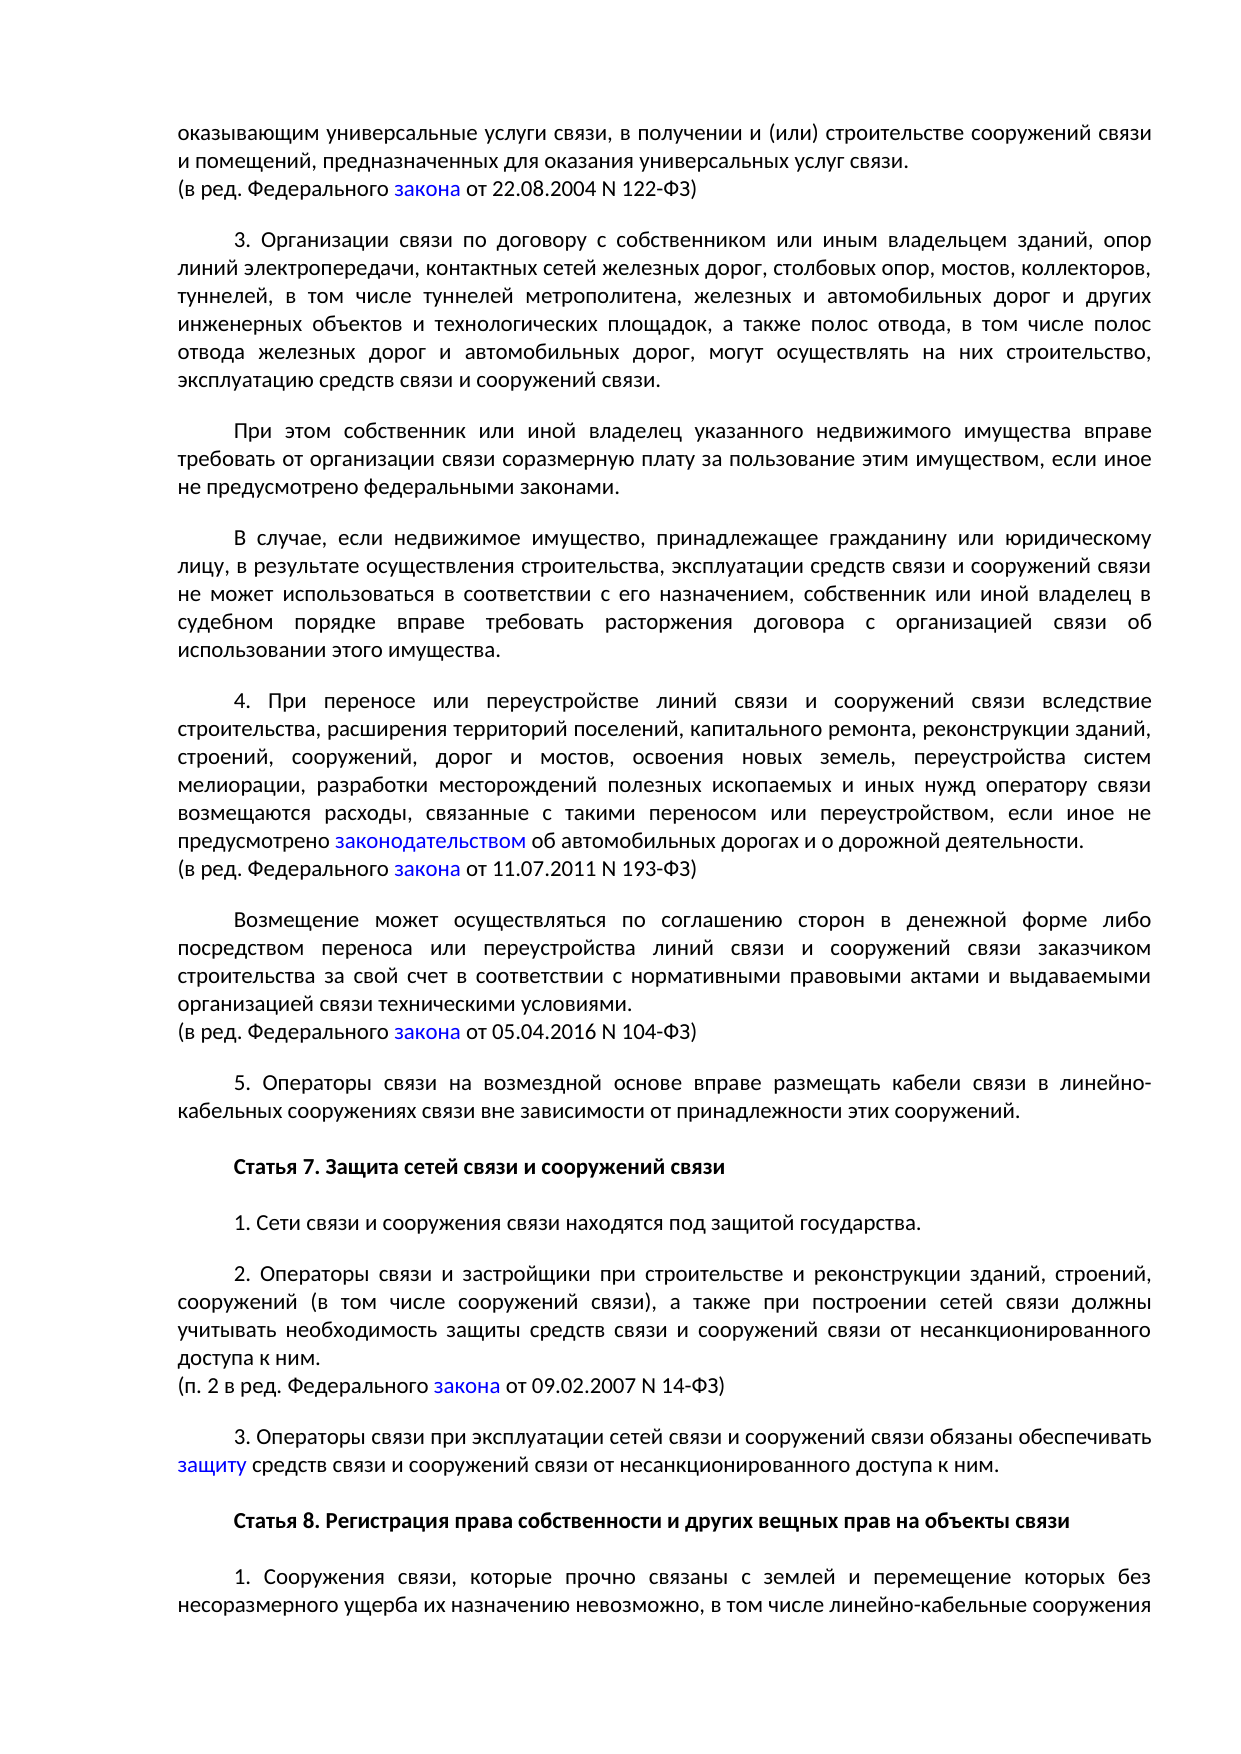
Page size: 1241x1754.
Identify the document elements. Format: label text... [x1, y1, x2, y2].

text 3. Операторы связи при эксплуатации сетей связи и сооружений связи обязаны обеспечивать защиту средств связи и сооружений связи от несанкционированного доступа к ним. [177, 1422, 1152, 1478]
text (п. 2 в ред. Федерального закона от 09.02.2007 N 14-ФЗ) [177, 1371, 1152, 1399]
text 5. Операторы связи на возмездной основе вправе размещать кабели связи в линейно-кабельных сооружениях связи вне зависимости от принадлежности этих сооружений. [177, 1068, 1152, 1124]
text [177, 118, 1152, 174]
title Статья 8. Регистрация права собственности и других вещных прав на объекты связи [177, 1506, 1152, 1534]
title Статья 7. Защита сетей связи и сооружений связи [177, 1152, 1152, 1180]
text При этом собственник или иной владелец указанного недвижимого имущества вправе требовать от организации связи соразмерную плату за пользование этим имуществом, если иное не предусмотрено федеральными законами. [177, 416, 1152, 500]
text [177, 1562, 1152, 1618]
text 2. Операторы связи и застройщики при строительстве и реконструкции зданий, строений, сооружений (в том числе сооружений связи), а также при построении сетей связи должны учитывать необходимость защиты средств связи и сооружений связи от несанкционированного доступа к ним. [177, 1259, 1152, 1371]
text (в ред. Федерального закона от 05.04.2016 N 104-ФЗ) [177, 1017, 1152, 1045]
text (в ред. Федерального закона от 22.08.2004 N 122-ФЗ) [177, 174, 1152, 202]
text Возмещение может осуществляться по соглашению сторон в денежной форме либо посредством переноса или переустройства линий связи и сооружений связи заказчиком строительства за свой счет в соответствии с нормативными правовыми актами и выдаваемыми организацией связи техническими условиями. [177, 905, 1152, 1017]
text 3. Организации связи по договору с собственником или иным владельцем зданий, опор линий электропередачи, контактных сетей железных дорог, столбовых опор, мостов, коллекторов, туннелей, в том числе туннелей метрополитена, железных и автомобильных дорог и других инженерных объектов и технологических площадок, а также полос отвода, в том числе полос отвода железных дорог и автомобильных дорог, могут осуществлять на них строительство, эксплуатацию средств связи и сооружений связи. [177, 225, 1152, 393]
text 4. При переносе или переустройстве линий связи и сооружений связи вследствие строительства, расширения территорий поселений, капитального ремонта, реконструкции зданий, строений, сооружений, дорог и мостов, освоения новых земель, переустройства систем мелиорации, разработки месторождений полезных ископаемых и иных нужд оператору связи возмещаются расходы, связанные с такими переносом или переустройством, если иное не предусмотрено законодательством об автомобильных дорогах и о дорожной деятельности. [177, 686, 1152, 854]
text (в ред. Федерального закона от 11.07.2011 N 193-ФЗ) [177, 854, 1152, 882]
text 1. Сети связи и сооружения связи находятся под защитой государства. [177, 1208, 1152, 1236]
text В случае, если недвижимое имущество, принадлежащее гражданину или юридическому лицу, в результате осуществления строительства, эксплуатации средств связи и сооружений связи не может использоваться в соответствии с его назначением, собственник или иной владелец в судебном порядке вправе требовать расторжения договора с организацией связи об использовании этого имущества. [177, 523, 1152, 663]
